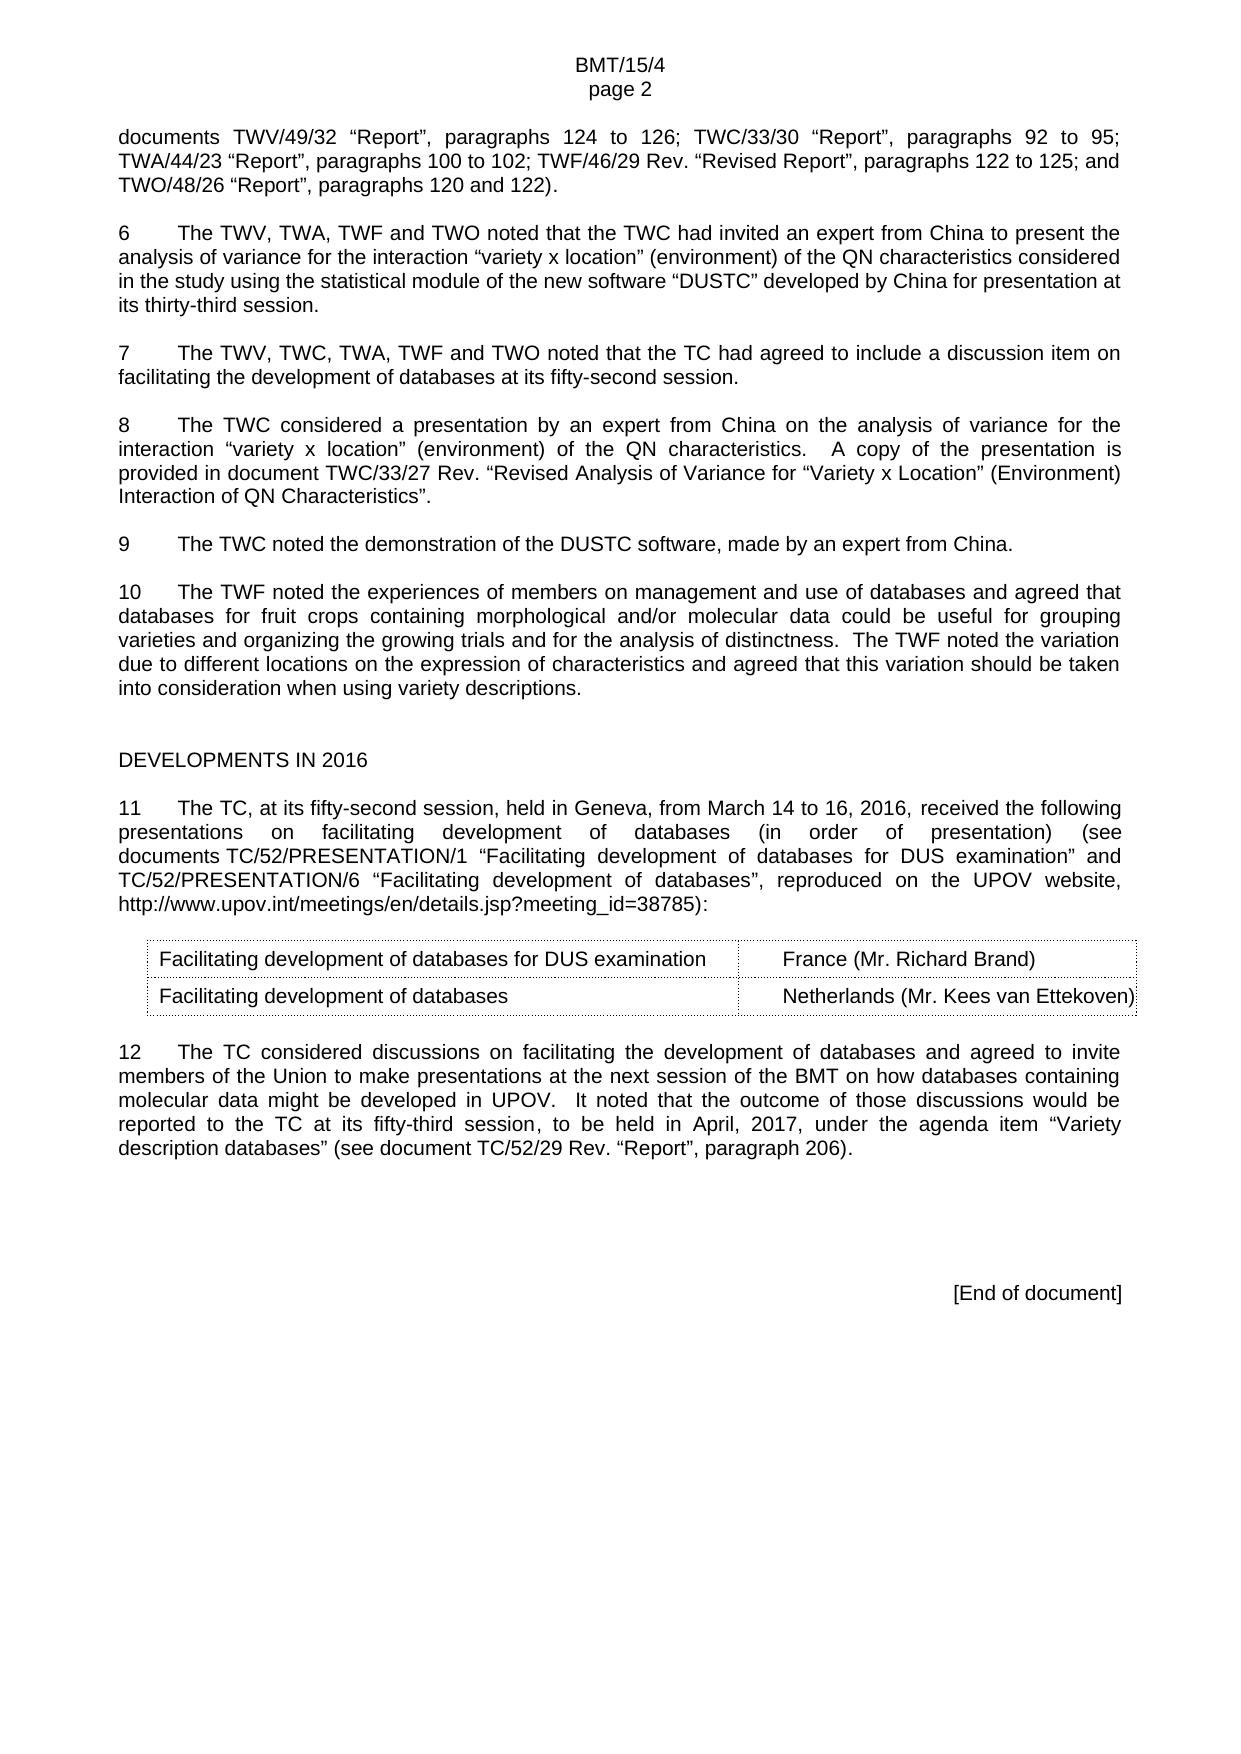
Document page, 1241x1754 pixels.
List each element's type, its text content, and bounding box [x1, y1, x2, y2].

text The TWF noted the experiences of members on management and use of databases and agreed that databases for fruit crops containing morphological and/or molecular data could be useful for grouping varieties and organizing the growing trials and for the analysis of distinctness. The TWF noted the variation due to different locations on the expression of characteristics and agreed that this variation should be taken into consideration when using variety descriptions. [118, 580, 1122, 700]
text The TC, at its fifty-second session, held in Geneva, from March 14 to 16, 2016, received the following presentations on facilitating development of databases (in order of presentation) (see documents TC/52/PRESENTATION/1 “Facilitating development of databases for DUS examination” and TC/52/PRESENTATION/6 “Facilitating development of databases”, reproduced on the UPOV website, http://www.upov.int/meetings/en/details.jsp?meeting_id=38785): [118, 796, 1122, 916]
text The TWV, TWC, TWA, TWF and TWO noted that the TC had agreed to include a discussion item on facilitating the development of databases at its fifty-second session. [118, 341, 1122, 388]
text The TWC considered a presentation by an expert from China on the analysis of variance for the interaction “variety x location” (environment) of the QN characteristics. A copy of the presentation is provided in document TWC/33/27 Rev. “Revised Analysis of Variance for “Variety x Location” (Environment) Interaction of QN Characteristics”. [118, 412, 1122, 508]
table_header France (Mr. Richard Brand) [738, 940, 1137, 977]
table_header Facilitating development of databases for DUS examination [148, 940, 738, 977]
table_cell Facilitating development of databases [148, 977, 738, 1014]
text The TWC noted the demonstration of the DUSTC software, made by an expert from China. [118, 532, 1122, 556]
text [End of document] [118, 1281, 1122, 1305]
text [118, 125, 1122, 197]
text The TWV, TWA, TWF and TWO noted that the TWC had invited an expert from China to present the analysis of variance for the interaction “variety x location” (environment) of the QN characteristics considered in the study using the statistical module of the new software “DUSTC” developed by China for presentation at its thirty-third session. [118, 221, 1122, 317]
subtitle Developments in 2016 [118, 748, 1122, 772]
text The TC considered discussions on facilitating the development of databases and agreed to invite members of the Union to make presentations at the next session of the BMT on how databases containing molecular data might be developed in UPOV. It noted that the outcome of those discussions would be reported to the TC at its fifty-third session, to be held in April, 2017, under the agenda item “Variety description databases” (see document TC/52/29 Rev. “Report”, paragraph 206). [118, 1039, 1122, 1159]
table_cell Netherlands (Mr. Kees van Ettekoven) [738, 977, 1137, 1014]
